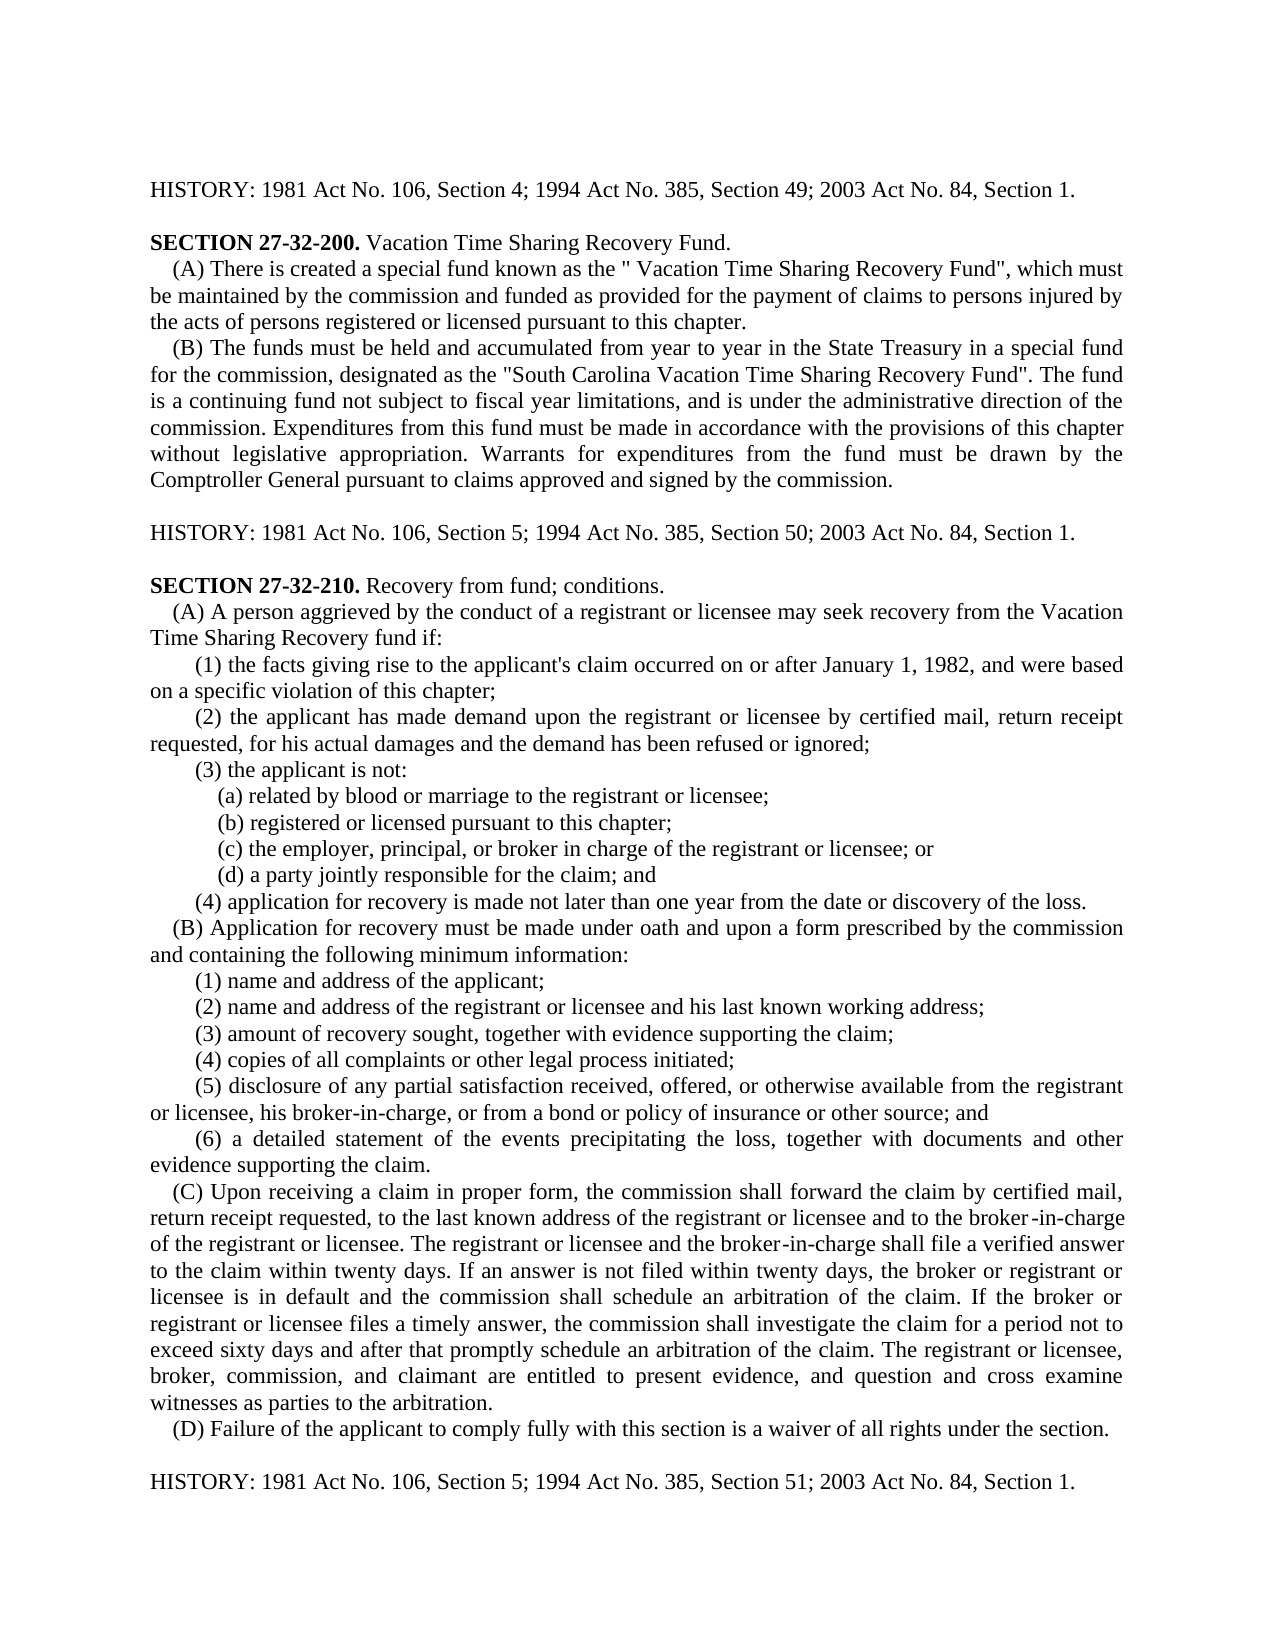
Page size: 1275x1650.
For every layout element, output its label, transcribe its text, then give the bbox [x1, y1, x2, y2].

text HISTORY: 1981 Act No. 106, Section 5; 1994 Act No. 385, Section 51; 2003 Act No. 84, Section 1. [150, 1468, 1125, 1494]
text (5) disclosure of any partial satisfaction received, offered, or otherwise available from the registrant or licensee, his broker-in-charge, or from a bond or policy of insurance or other source; and [150, 1072, 1125, 1125]
text (A) A person aggrieved by the conduct of a registrant or licensee may seek recovery from the Vacation Time Sharing Recovery fund if: [150, 598, 1125, 651]
text (1) the facts giving rise to the applicant's claim occurred on or after January 1, 1982, and were based on a specific violation of this chapter; [150, 651, 1125, 703]
text (3) the applicant is not: [150, 756, 1125, 782]
text (4) application for recovery is made not later than one year from the date or discovery of the loss. [150, 888, 1125, 914]
text (4) copies of all complaints or other legal process initiated; [150, 1046, 1125, 1072]
text (2) name and address of the registrant or licensee and his last known working address; [150, 993, 1125, 1020]
text HISTORY: 1981 Act No. 106, Section 5; 1994 Act No. 385, Section 50; 2003 Act No. 84, Section 1. [150, 519, 1125, 545]
text HISTORY: 1981 Act No. 106, Section 4; 1994 Act No. 385, Section 49; 2003 Act No. 84, Section 1. [150, 176, 1125, 203]
text (3) amount of recovery sought, together with evidence supporting the claim; [150, 1020, 1125, 1046]
text (B) The funds must be held and accumulated from year to year in the State Treasury in a special fund for the commission, designated as the "South Carolina Vacation Time Sharing Recovery Fund". The fund is a continuing fund not subject to fiscal year limitations, and is under the administrative direction of the commission. Expenditures from this fund must be made in accordance with the provisions of this chapter without legislative appropriation. Warrants for expenditures from the fund must be drawn by the Comptroller General pursuant to claims approved and signed by the commission. [150, 334, 1125, 493]
text SECTION 27-32-200. Vacation Time Sharing Recovery Fund. [150, 229, 1125, 255]
text (1) name and address of the applicant; [150, 967, 1125, 993]
text (B) Application for recovery must be made under oath and upon a form prescribed by the commission and containing the following minimum information: [150, 914, 1125, 967]
text (D) Failure of the applicant to comply fully with this section is a waiver of all rights under the section. [150, 1415, 1125, 1441]
text (C) Upon receiving a claim in proper form, the commission shall forward the claim by certified mail, return receipt requested, to the last known address of the registrant or licensee and to the broker-in-charge of the registrant or licensee. The registrant or licensee and the broker-in-charge shall file a verified answer to the claim within twenty days. If an answer is not filed within twenty days, the broker or registrant or licensee is in default and the commission shall schedule an arbitration of the claim. If the broker or registrant or licensee files a timely answer, the commission shall investigate the claim for a period not to exceed sixty days and after that promptly schedule an arbitration of the claim. The registrant or licensee, broker, commission, and claimant are entitled to present evidence, and question and cross examine witnesses as parties to the arbitration. [150, 1178, 1125, 1415]
text SECTION 27-32-210. Recovery from fund; conditions. [150, 572, 1125, 598]
text (c) the employer, principal, or broker in charge of the registrant or licensee; or [150, 835, 1125, 862]
text (2) the applicant has made demand upon the registrant or licensee by certified mail, return receipt requested, for his actual damages and the demand has been refused or ignored; [150, 703, 1125, 756]
text (a) related by blood or marriage to the registrant or licensee; [150, 782, 1125, 809]
text (b) registered or licensed pursuant to this chapter; [150, 809, 1125, 835]
text (A) There is created a special fund known as the " Vacation Time Sharing Recovery Fund", which must be maintained by the commission and funded as provided for the payment of claims to persons injured by the acts of persons registered or licensed pursuant to this chapter. [150, 255, 1125, 334]
text (6) a detailed statement of the events precipitating the loss, together with documents and other evidence supporting the claim. [150, 1125, 1125, 1178]
text (d) a party jointly responsible for the claim; and [150, 862, 1125, 888]
